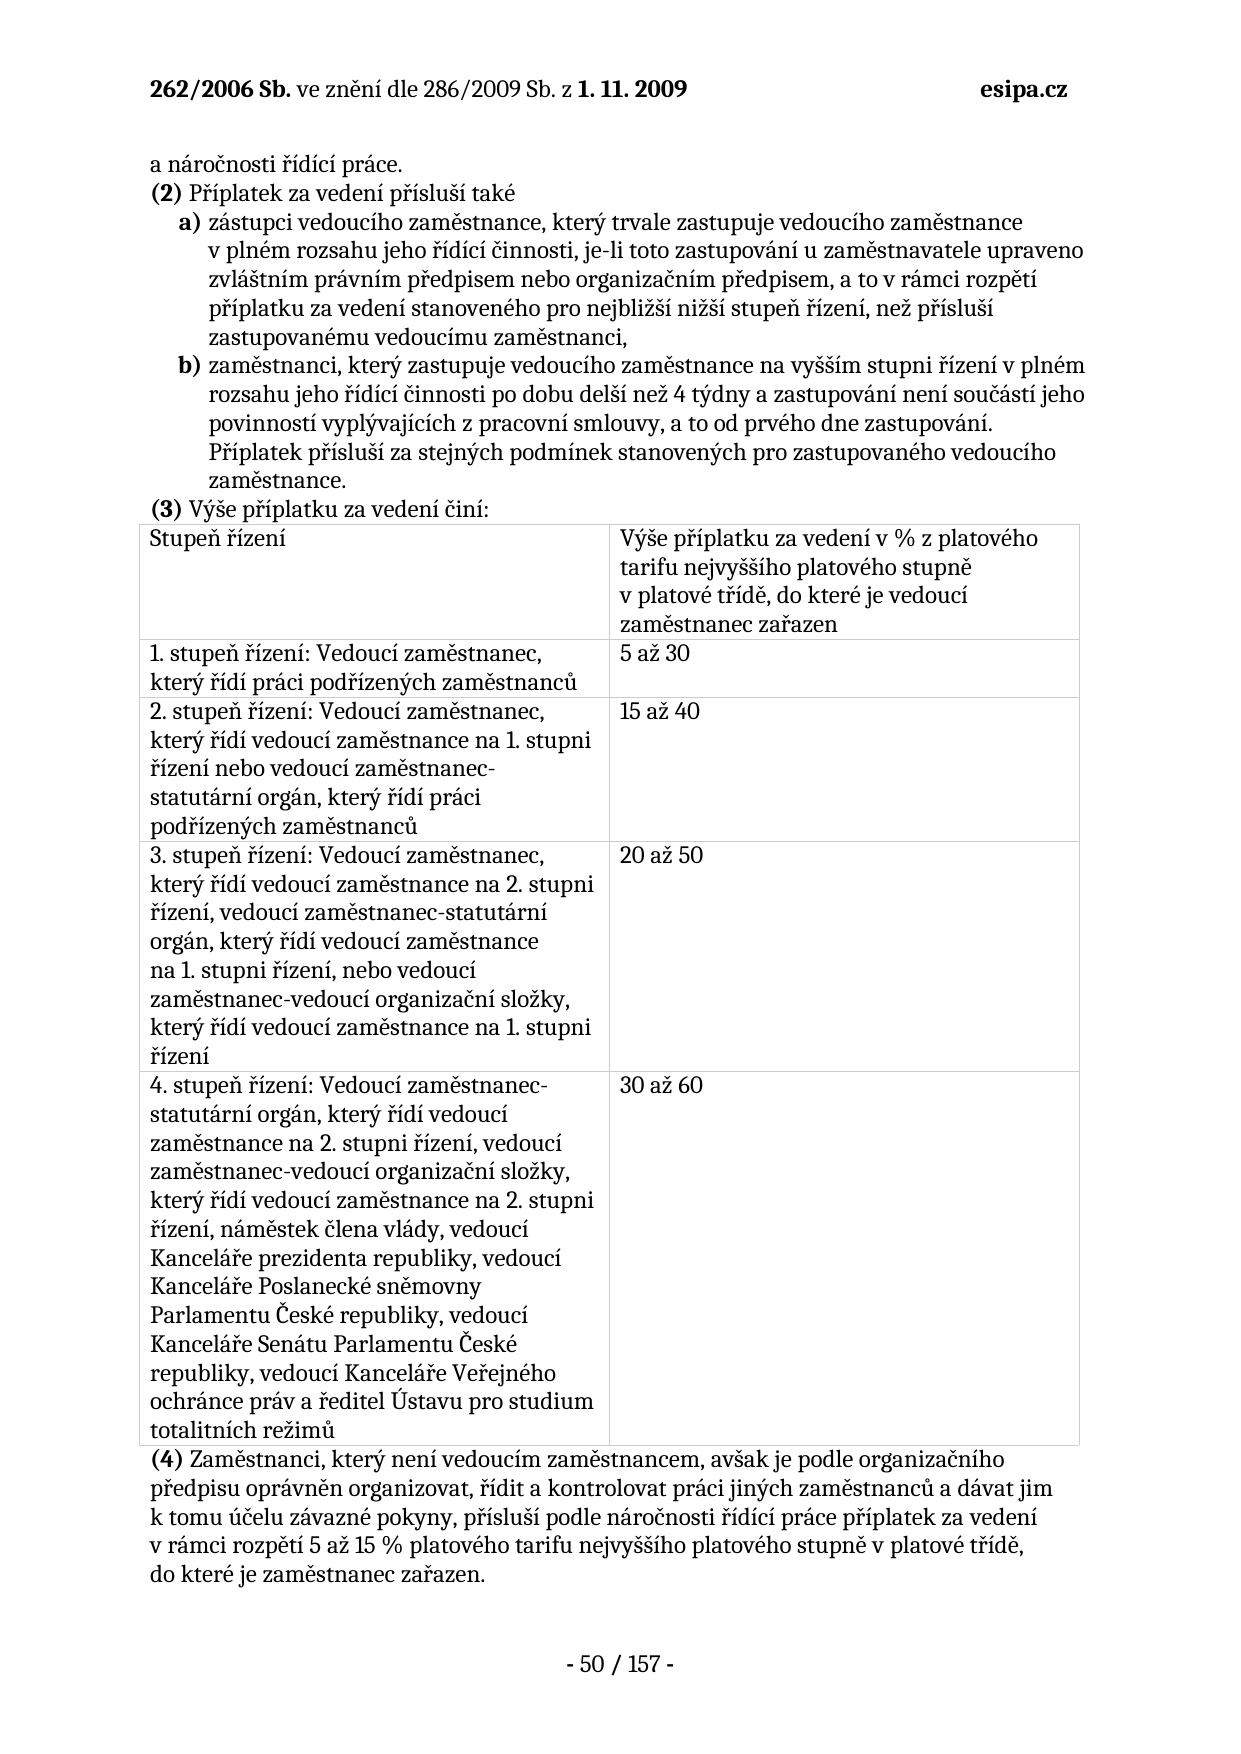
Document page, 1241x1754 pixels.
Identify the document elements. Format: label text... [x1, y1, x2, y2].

text b) zaměstnanci, který zastupuje vedoucího zaměstnance na vyšším stupni řízení v plném rozsahu jeho řídící činnosti po dobu delší než 4 týdny a zastupování není součástí jeho povinností vyplývajících z pracovní smlouvy, a to od prvého dne zastupování. Příplatek přísluší za stejných podmínek stanovených pro zastupovaného vedoucího zaměstnance. [150, 351, 1090, 495]
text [150, 150, 1090, 179]
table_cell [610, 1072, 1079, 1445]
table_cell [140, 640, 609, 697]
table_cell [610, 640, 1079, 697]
text (3) Výše příplatku za vedení činí: [150, 495, 1090, 524]
text a) zástupci vedoucího zaměstnance, který trvale zastupuje vedoucího zaměstnance v plném rozsahu jeho řídící činnosti, je-li toto zastupování u zaměstnavatele upraveno zvláštním právním předpisem nebo organizačním předpisem, a to v rámci rozpětí příplatku za vedení stanoveného pro nejbližší nižší stupeň řízení, než přísluší zastupovanému vedoucímu zaměstnanci, [150, 207, 1090, 351]
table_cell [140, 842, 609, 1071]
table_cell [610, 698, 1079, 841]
text (4) Zaměstnanci, který není vedoucím zaměstnancem, avšak je podle organizačního předpisu oprávněn organizovat, řídit a kontrolovat práci jiných zaměstnanců a dávat jim k tomu účelu závazné pokyny, přísluší podle náročnosti řídící práce příplatek za vedení v rámci rozpětí 5 až 15 % platového tarifu nejvyššího platového stupně v platové třídě, do které je zaměstnanec zařazen. [150, 1445, 1090, 1589]
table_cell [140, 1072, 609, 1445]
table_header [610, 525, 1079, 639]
text (2) Příplatek za vedení přísluší také [150, 179, 1090, 207]
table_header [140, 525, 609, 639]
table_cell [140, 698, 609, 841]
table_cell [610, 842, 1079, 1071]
